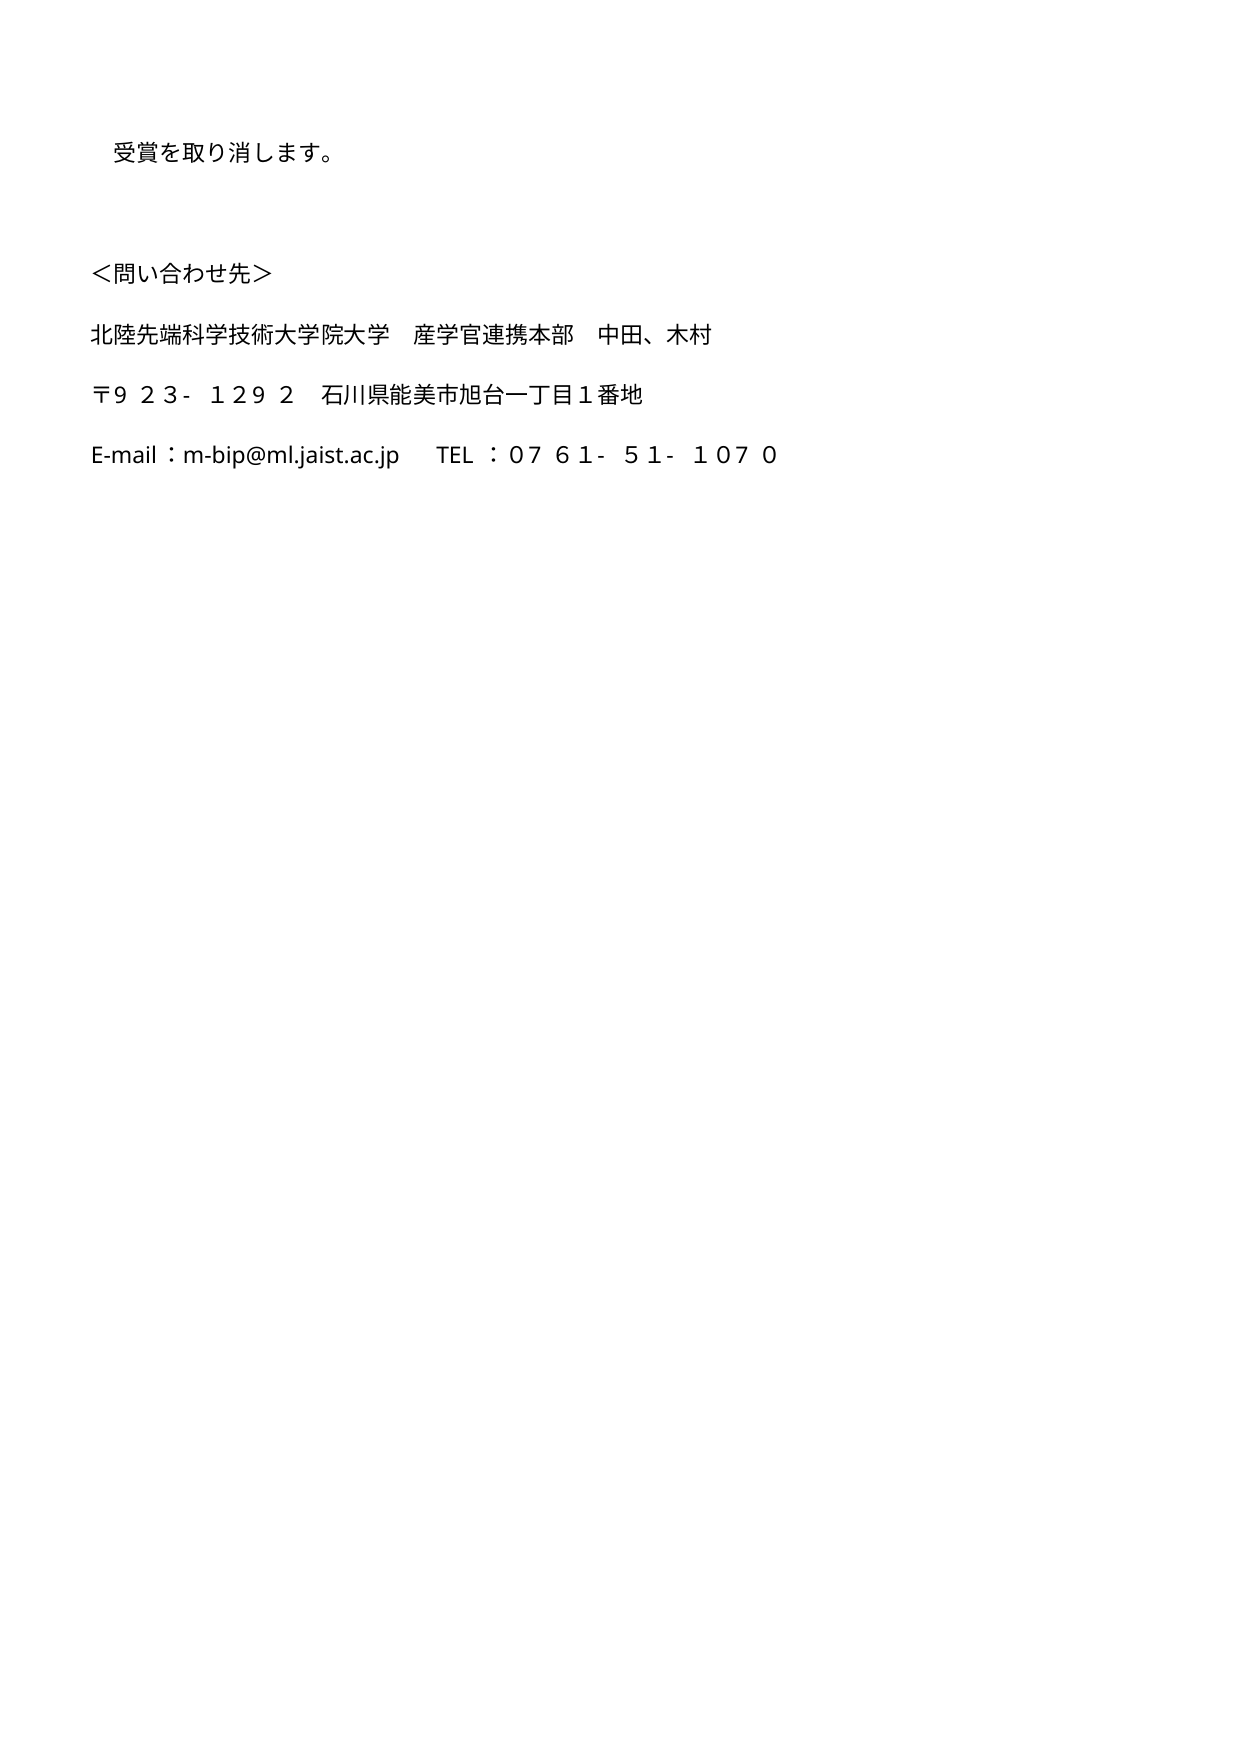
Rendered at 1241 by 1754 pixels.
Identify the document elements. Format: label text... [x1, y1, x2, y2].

text E-mail：m-bip@ml.jaist.ac.jp TEL：０7６１-５１-１０7０ [91, 424, 1149, 484]
text 受賞を取り消します。 [91, 122, 1149, 182]
text ＜問い合わせ先＞ [91, 243, 1149, 303]
text 〒9２３-１２9２ 石川県能美市旭台一丁目１番地 [91, 363, 1149, 424]
text 北陸先端科学技術大学院大学 産学官連携本部 中田、木村 [91, 303, 1149, 363]
